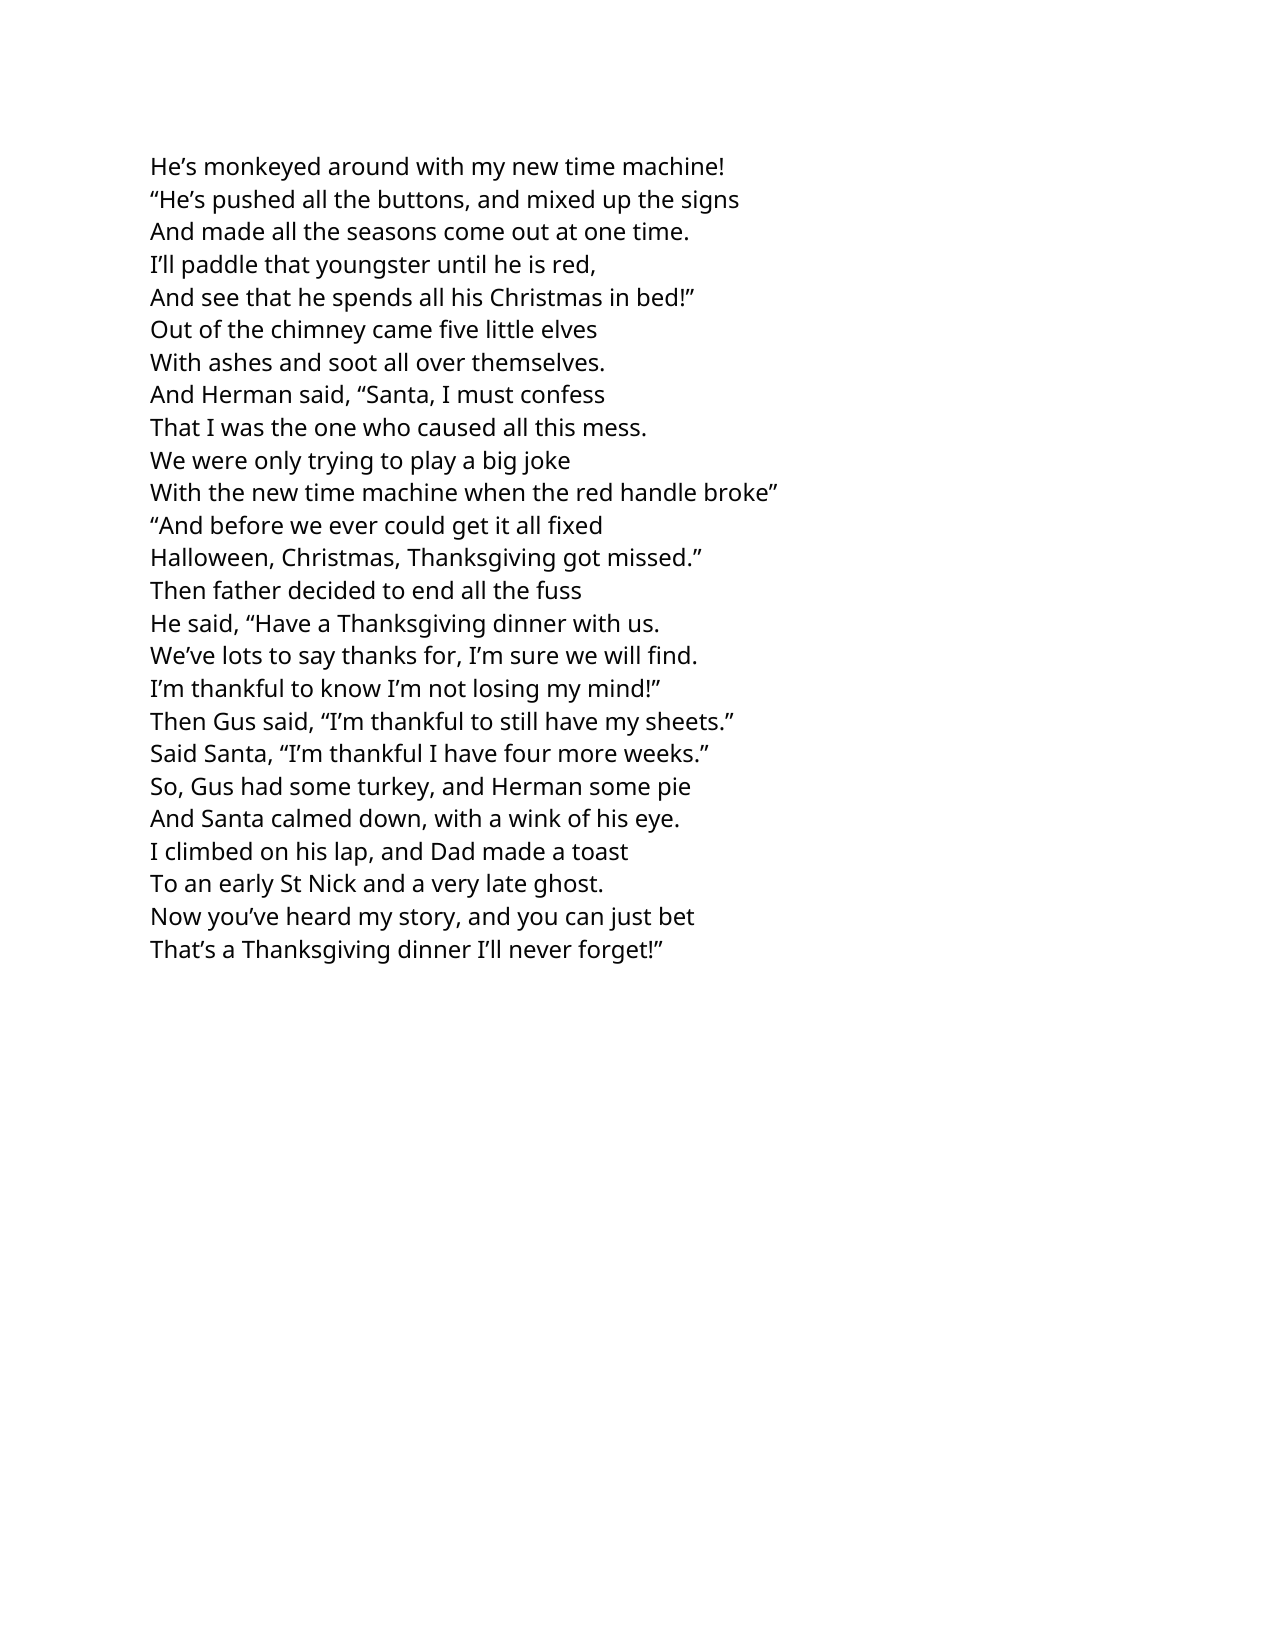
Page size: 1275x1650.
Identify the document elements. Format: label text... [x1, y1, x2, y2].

text Said Santa, “I’m thankful I have four more weeks.” [150, 737, 1125, 769]
text And see that he spends all his Christmas in bed!” [150, 280, 1125, 313]
text He said, “Have a Thanksgiving dinner with us. [150, 606, 1125, 639]
text And Herman said, “Santa, I must confess [150, 378, 1125, 411]
text That I was the one who caused all this mess. [150, 411, 1125, 443]
text And made all the seasons come out at one time. [150, 215, 1125, 248]
text “He’s pushed all the buttons, and mixed up the signs [150, 183, 1125, 215]
text “And before we ever could get it all fixed [150, 509, 1125, 541]
text To an early St Nick and a very late ghost. [150, 867, 1125, 900]
text I’m thankful to know I’m not losing my mind!” [150, 672, 1125, 704]
text So, Gus had some turkey, and Herman some pie [150, 769, 1125, 802]
text He’s monkeyed around with my new time machine! [150, 150, 1125, 183]
text Then Gus said, “I’m thankful to still have my sheets.” [150, 704, 1125, 737]
text Out of the chimney came five little elves [150, 313, 1125, 346]
text We’ve lots to say thanks for, I’m sure we will find. [150, 639, 1125, 672]
text With ashes and soot all over themselves. [150, 346, 1125, 378]
text Then father decided to end all the fuss [150, 574, 1125, 606]
text Now you’ve heard my story, and you can just bet [150, 900, 1125, 932]
text That’s a Thanksgiving dinner I’ll never forget!” [150, 932, 1125, 965]
text I’ll paddle that youngster until he is red, [150, 248, 1125, 280]
text We were only trying to play a big joke [150, 443, 1125, 476]
text Halloween, Christmas, Thanksgiving got missed.” [150, 541, 1125, 574]
text And Santa calmed down, with a wink of his eye. [150, 802, 1125, 835]
text With the new time machine when the red handle broke” [150, 476, 1125, 509]
text I climbed on his lap, and Dad made a toast [150, 835, 1125, 867]
